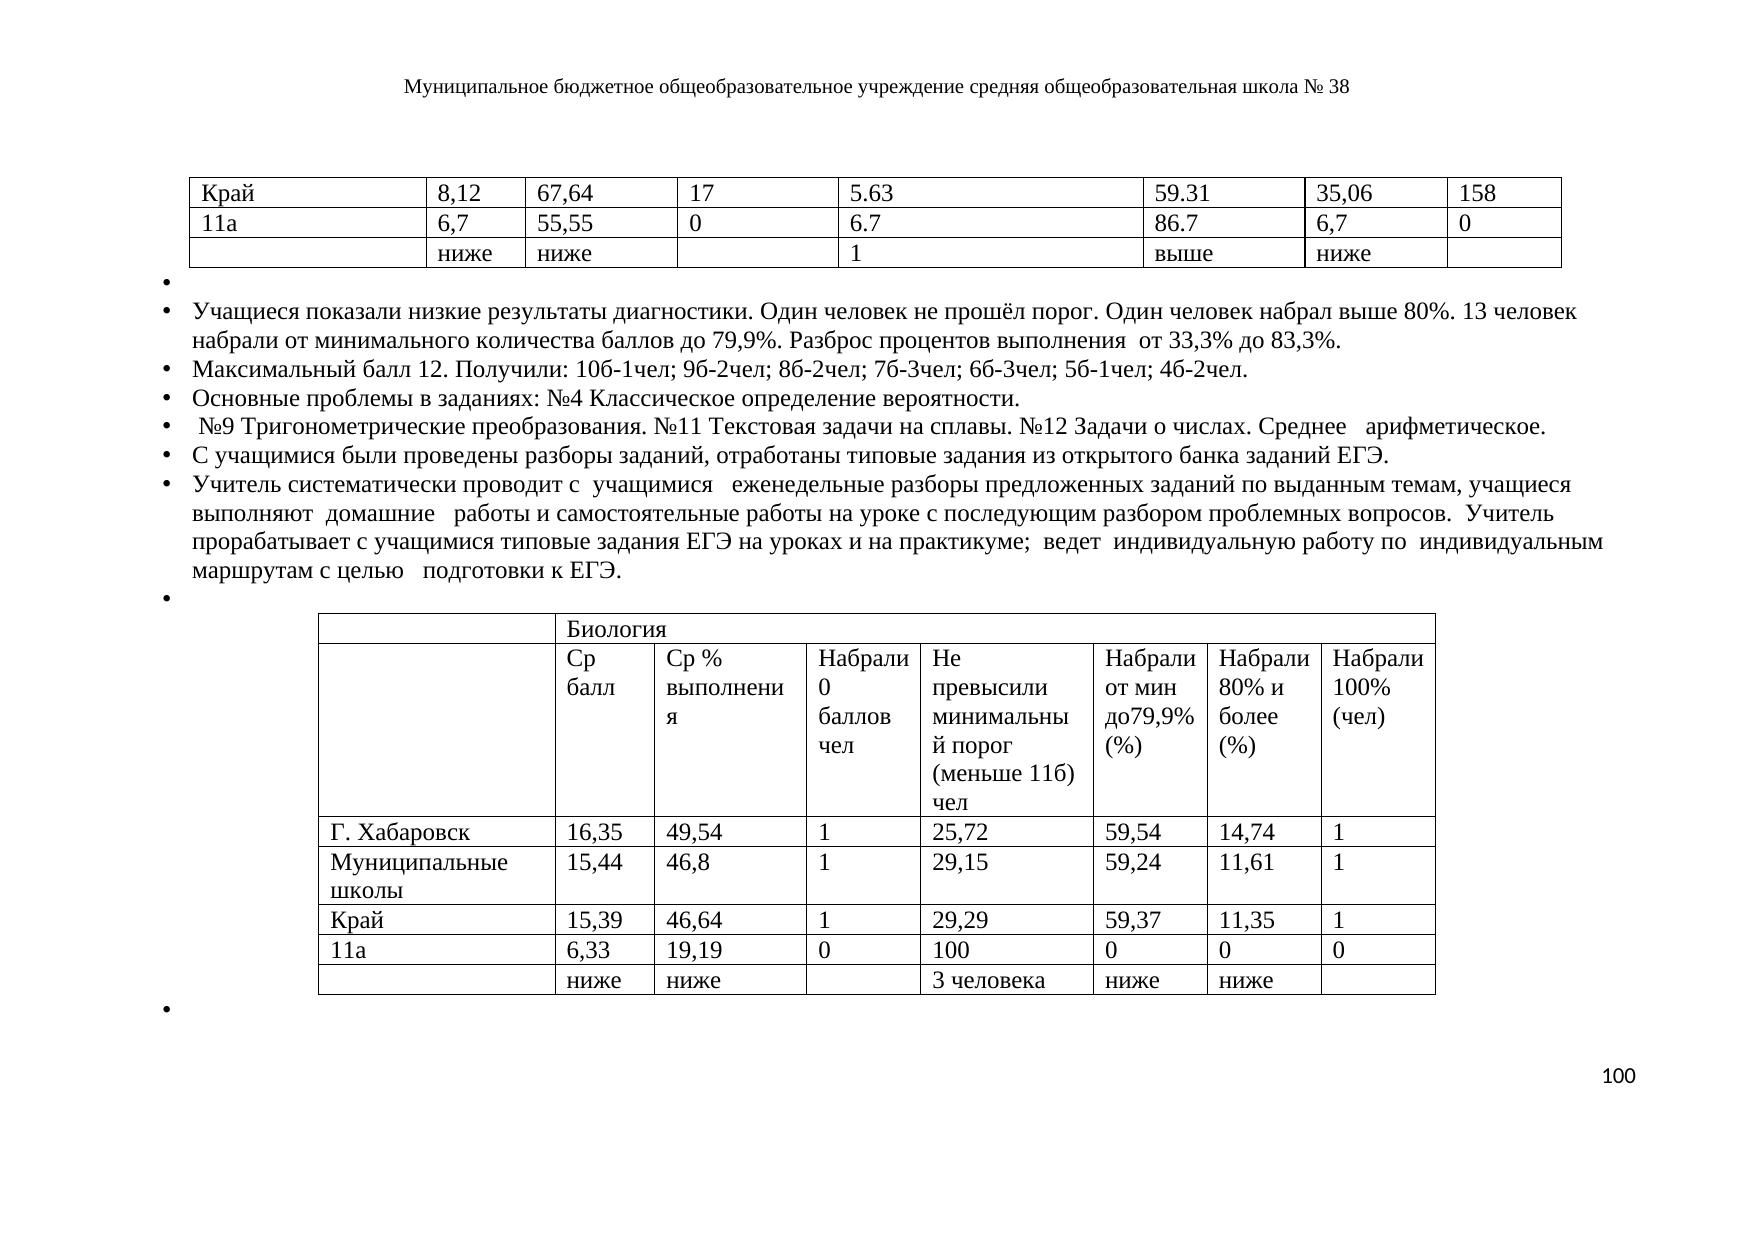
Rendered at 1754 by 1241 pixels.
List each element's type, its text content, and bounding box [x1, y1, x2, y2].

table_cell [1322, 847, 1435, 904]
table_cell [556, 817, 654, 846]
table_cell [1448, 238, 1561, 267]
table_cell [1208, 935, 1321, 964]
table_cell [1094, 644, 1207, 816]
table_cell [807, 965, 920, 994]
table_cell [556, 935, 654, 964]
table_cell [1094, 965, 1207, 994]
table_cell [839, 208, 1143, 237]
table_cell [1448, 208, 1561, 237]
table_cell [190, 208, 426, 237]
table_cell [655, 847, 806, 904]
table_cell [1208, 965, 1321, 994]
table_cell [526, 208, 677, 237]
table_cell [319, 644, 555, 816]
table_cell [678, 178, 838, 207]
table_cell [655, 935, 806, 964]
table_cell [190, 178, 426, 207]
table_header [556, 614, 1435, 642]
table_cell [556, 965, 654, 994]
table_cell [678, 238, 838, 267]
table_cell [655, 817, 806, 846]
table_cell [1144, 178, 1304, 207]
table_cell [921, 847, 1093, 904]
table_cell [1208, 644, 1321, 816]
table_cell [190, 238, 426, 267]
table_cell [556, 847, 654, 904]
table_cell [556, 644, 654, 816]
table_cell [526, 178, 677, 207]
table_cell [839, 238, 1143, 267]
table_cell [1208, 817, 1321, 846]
list Учитель систематически проводит с учащимися еженедельные разборы предложенных заданий по выданным темам, учащиеся выполняют домашние работы и самостоятельные работы на уроке с последующим разбором проблемных вопросов. Учитель прорабатывает с учащимися типовые задания ЕГЭ на уроках и на практикуме; ведет индивидуальную работу по индивидуальным маршрутам с целью подготовки к ЕГЭ. [162, 469, 1636, 584]
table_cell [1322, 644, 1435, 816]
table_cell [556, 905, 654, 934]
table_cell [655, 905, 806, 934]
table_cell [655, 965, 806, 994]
list №9 Тригонометрические преобразования. №11 Текстовая задачи на сплавы. №12 Задачи о числах. Среднее арифметическое. [162, 411, 1636, 440]
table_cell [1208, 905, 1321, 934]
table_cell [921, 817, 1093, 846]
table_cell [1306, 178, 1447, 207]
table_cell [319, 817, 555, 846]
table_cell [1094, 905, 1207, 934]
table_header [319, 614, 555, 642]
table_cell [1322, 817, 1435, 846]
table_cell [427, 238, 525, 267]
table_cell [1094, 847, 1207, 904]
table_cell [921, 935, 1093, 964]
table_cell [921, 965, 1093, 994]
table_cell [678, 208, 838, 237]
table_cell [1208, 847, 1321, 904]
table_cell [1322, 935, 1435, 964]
list Основные проблемы в заданиях: №4 Классическое определение вероятности. [162, 383, 1636, 411]
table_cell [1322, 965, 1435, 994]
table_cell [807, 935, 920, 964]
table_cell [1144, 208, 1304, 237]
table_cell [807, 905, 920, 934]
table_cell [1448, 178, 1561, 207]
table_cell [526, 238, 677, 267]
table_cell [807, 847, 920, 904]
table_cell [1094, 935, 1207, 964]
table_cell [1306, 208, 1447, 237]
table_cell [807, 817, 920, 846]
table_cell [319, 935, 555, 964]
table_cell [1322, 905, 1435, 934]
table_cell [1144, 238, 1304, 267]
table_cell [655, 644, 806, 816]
list С учащимися были проведены разборы заданий, отработаны типовые задания из открытого банка заданий ЕГЭ. [162, 440, 1636, 469]
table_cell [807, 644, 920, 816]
list Максимальный балл 12. Получили: 10б-1чел; 9б-2чел; 8б-2чел; 7б-3чел; 6б-3чел; 5б-1чел; 4б-2чел. [162, 354, 1636, 383]
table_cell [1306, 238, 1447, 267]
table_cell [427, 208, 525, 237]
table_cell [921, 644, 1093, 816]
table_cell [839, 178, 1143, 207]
list Учащиеся показали низкие результаты диагностики. Один человек не прошёл порог. Один человек набрал выше 80%. 13 человек набрали от минимального количества баллов до 79,9%. Разброс процентов выполнения от 33,3% до 83,3%. [162, 296, 1636, 354]
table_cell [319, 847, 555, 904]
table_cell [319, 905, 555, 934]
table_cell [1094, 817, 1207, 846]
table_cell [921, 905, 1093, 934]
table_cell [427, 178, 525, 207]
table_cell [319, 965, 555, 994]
